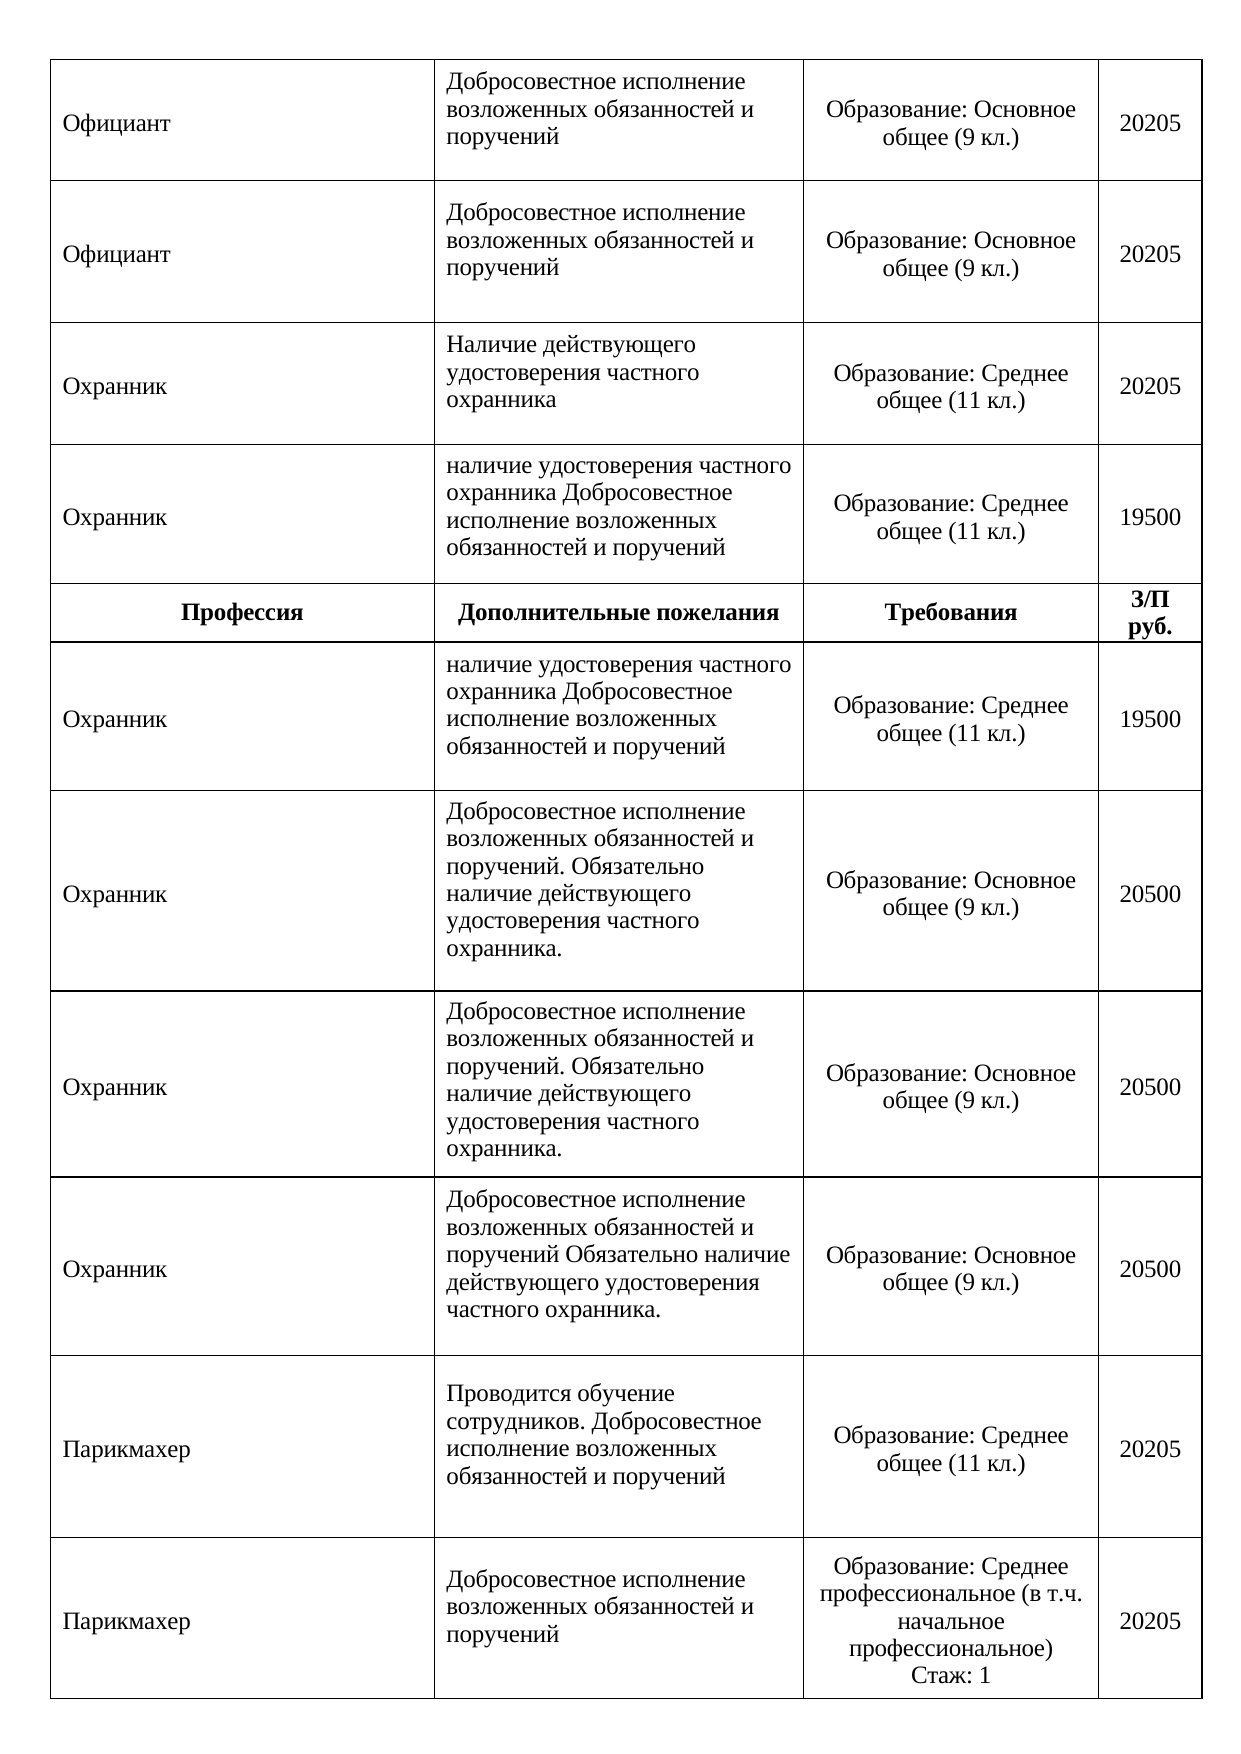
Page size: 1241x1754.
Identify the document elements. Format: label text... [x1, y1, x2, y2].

table_cell Образование: Среднее профессиональное (в т.ч. начальное профессиональное) Стаж: 1 [804, 1538, 1098, 1698]
table_cell Официант [51, 181, 434, 322]
table_cell Образование: Основное общее (9 кл.) [804, 992, 1098, 1176]
table_cell З/П руб. [1099, 584, 1201, 641]
table_cell Профессия [51, 584, 434, 641]
table_cell 20500 [1099, 992, 1201, 1176]
table_cell 20500 [1099, 1178, 1201, 1354]
table_cell Образование: Среднее общее (11 кл.) [804, 445, 1098, 583]
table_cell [435, 1538, 803, 1698]
table_cell Проводится обучение сотрудников. Добросовестное исполнение возложенных обязанностей и поручений [435, 1356, 803, 1537]
table_cell Парикмахер [51, 1356, 434, 1537]
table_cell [435, 60, 803, 180]
table_cell 20205 [1099, 1356, 1201, 1537]
table_cell наличие удостоверения частного охранника Добросовестное исполнение возложенных обязанностей и поручений [435, 445, 803, 583]
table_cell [435, 181, 803, 322]
table_cell 20205 [1099, 1538, 1201, 1698]
table_cell 20205 [1099, 181, 1201, 322]
table_cell Добросовестное исполнение возложенных обязанностей и поручений. Обязательно наличие действующего удостоверения частного охранника. [435, 791, 803, 990]
table_cell Образование: Основное общее (9 кл.) [804, 181, 1098, 322]
table_cell Охранник [51, 791, 434, 990]
table_cell Дополнительные пожелания [435, 584, 803, 641]
table_cell 20205 [1099, 323, 1201, 444]
table_cell Образование: Основное общее (9 кл.) [804, 791, 1098, 990]
table_cell 20205 [1099, 60, 1201, 180]
table_cell Добросовестное исполнение возложенных обязанностей и поручений. Обязательно наличие действующего удостоверения частного охранника. [435, 992, 803, 1176]
table_cell Образование: Основное общее (9 кл.) [804, 60, 1098, 180]
table_cell 19500 [1099, 445, 1201, 583]
table_cell Охранник [51, 445, 434, 583]
table_cell Охранник [51, 992, 434, 1176]
table_cell наличие удостоверения частного охранника Добросовестное исполнение возложенных обязанностей и поручений [435, 643, 803, 790]
table_cell Образование: Основное общее (9 кл.) [804, 1178, 1098, 1354]
table_cell Охранник [51, 1178, 434, 1354]
table_cell Требования [804, 584, 1098, 641]
table_cell Охранник [51, 323, 434, 444]
table_cell 20500 [1099, 791, 1201, 990]
table_cell Образование: Среднее общее (11 кл.) [804, 1356, 1098, 1537]
table_cell Охранник [51, 643, 434, 790]
table_cell 19500 [1099, 643, 1201, 790]
table_cell Образование: Среднее общее (11 кл.) [804, 323, 1098, 444]
table_cell Парикмахер [51, 1538, 434, 1698]
table_cell Образование: Среднее общее (11 кл.) [804, 643, 1098, 790]
table_cell Официант [51, 60, 434, 180]
table_cell Добросовестное исполнение возложенных обязанностей и поручений Обязательно наличие действующего удостоверения частного охранника. [435, 1178, 803, 1354]
table_cell Наличие действующего удостоверения частного охранника [435, 323, 803, 444]
